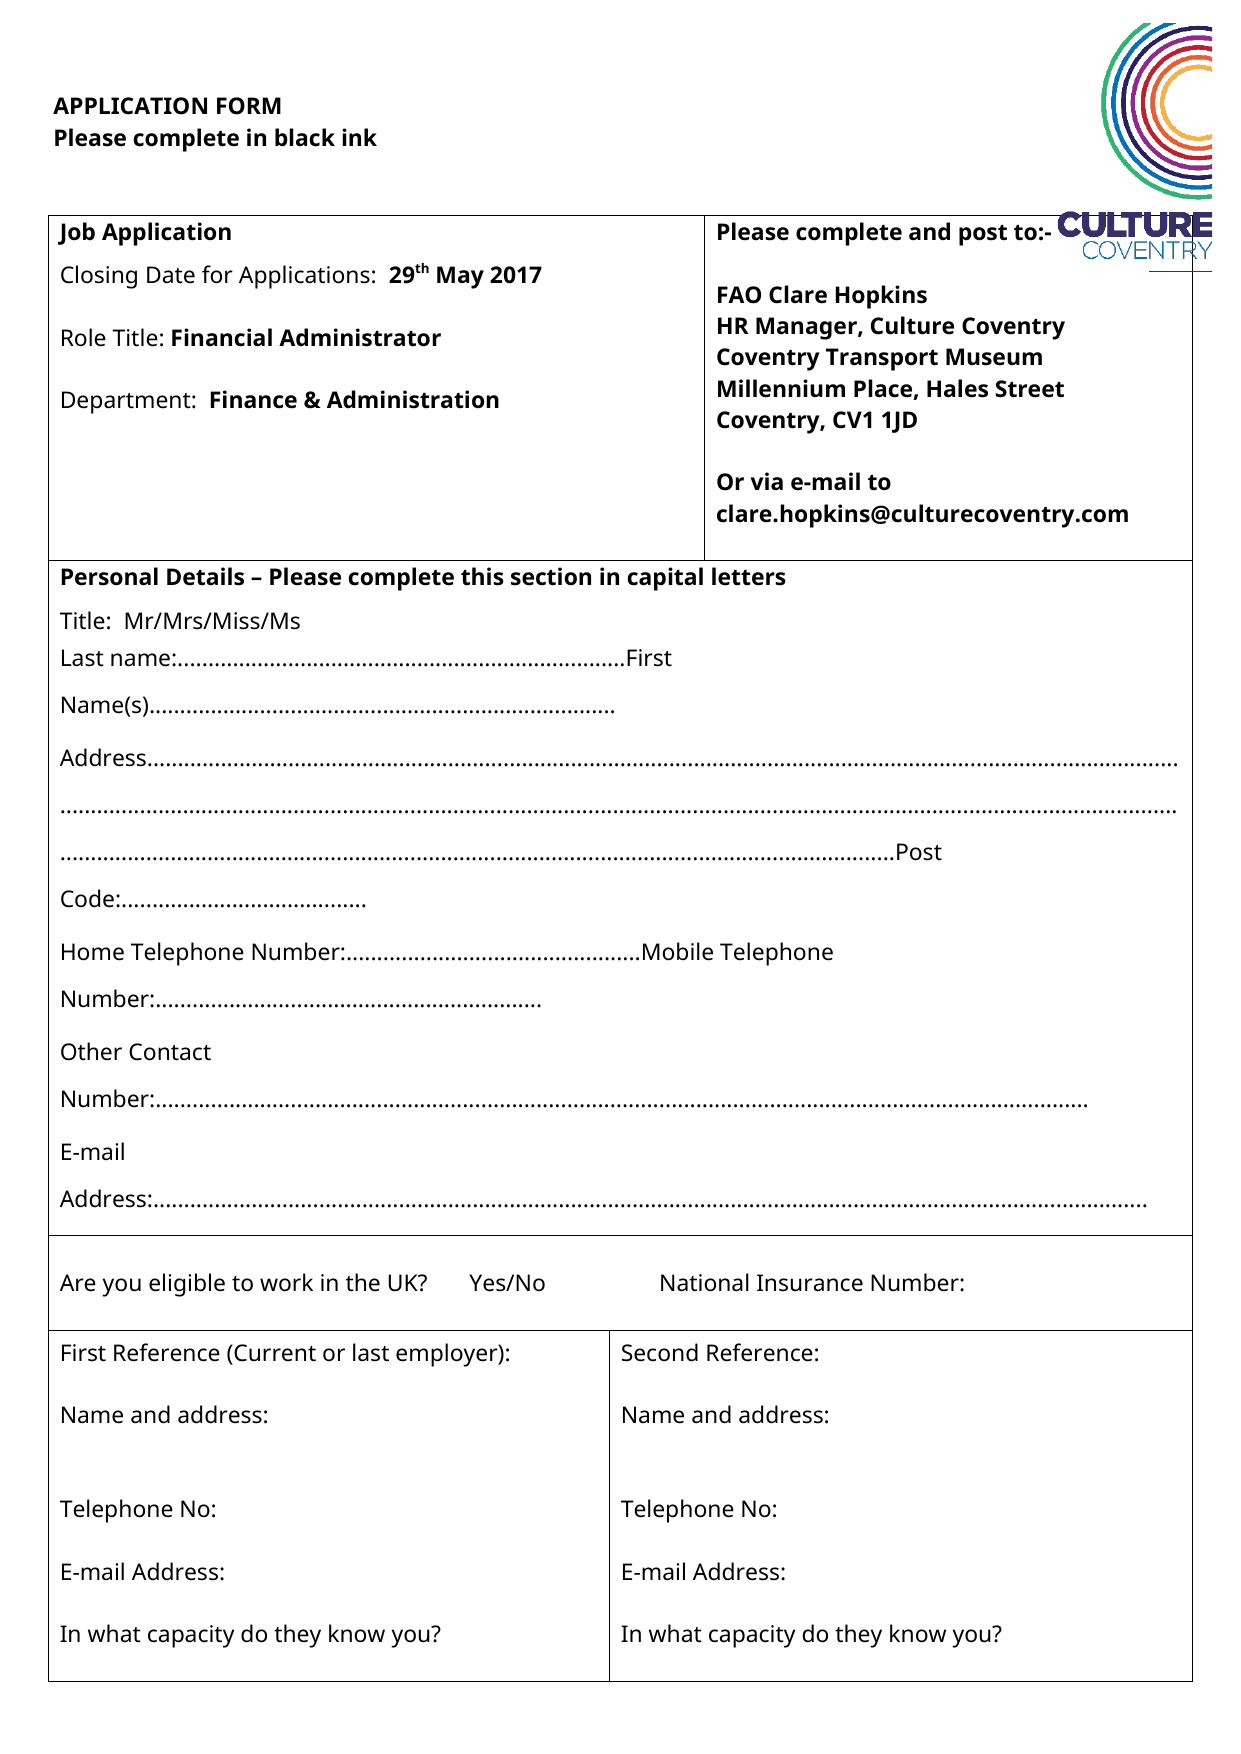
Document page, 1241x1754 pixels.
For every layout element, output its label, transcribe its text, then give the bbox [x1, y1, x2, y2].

table_cell Personal Details – Please complete this section in capital letters Title: Mr/Mrs/Miss/Ms Last name:.........................................................................First Name(s)............................................................................ Address......................................................................................................................................................................................................................................................................................................................................................................................................................................................................................................Post Code:........................................ Home Telephone Number:................................................Mobile Telephone Number:............................................................... Other Contact Number:........................................................................................................................................................ E-mail Address:.................................................................................................................................................................. [49, 561, 1192, 1235]
text APPLICATION FORM [53, 90, 1057, 122]
table_cell Second Reference: Name and address: Telephone No: E-mail Address: In what capacity do they know you? [610, 1331, 1192, 1681]
table_header Job Application Closing Date for Applications: 29th May 2017 Role Title: Financial Administrator Department: Finance & Administration [49, 216, 704, 560]
table_header Please complete and post to:- FAO Clare Hopkins HR Manager, Culture Coventry Coventry Transport Museum Millennium Place, Hales Street Coventry, CV1 1JD Or via e-mail to clare.hopkins@culturecoventry.com [705, 216, 1192, 560]
picture [1057, 23, 1213, 272]
table_cell Are you eligible to work in the UK? Yes/No National Insurance Number: [49, 1236, 1192, 1329]
table_cell First Reference (Current or last employer): Name and address: Telephone No: E-mail Address: In what capacity do they know you? [49, 1331, 609, 1681]
text Please complete in black ink [53, 122, 1057, 153]
